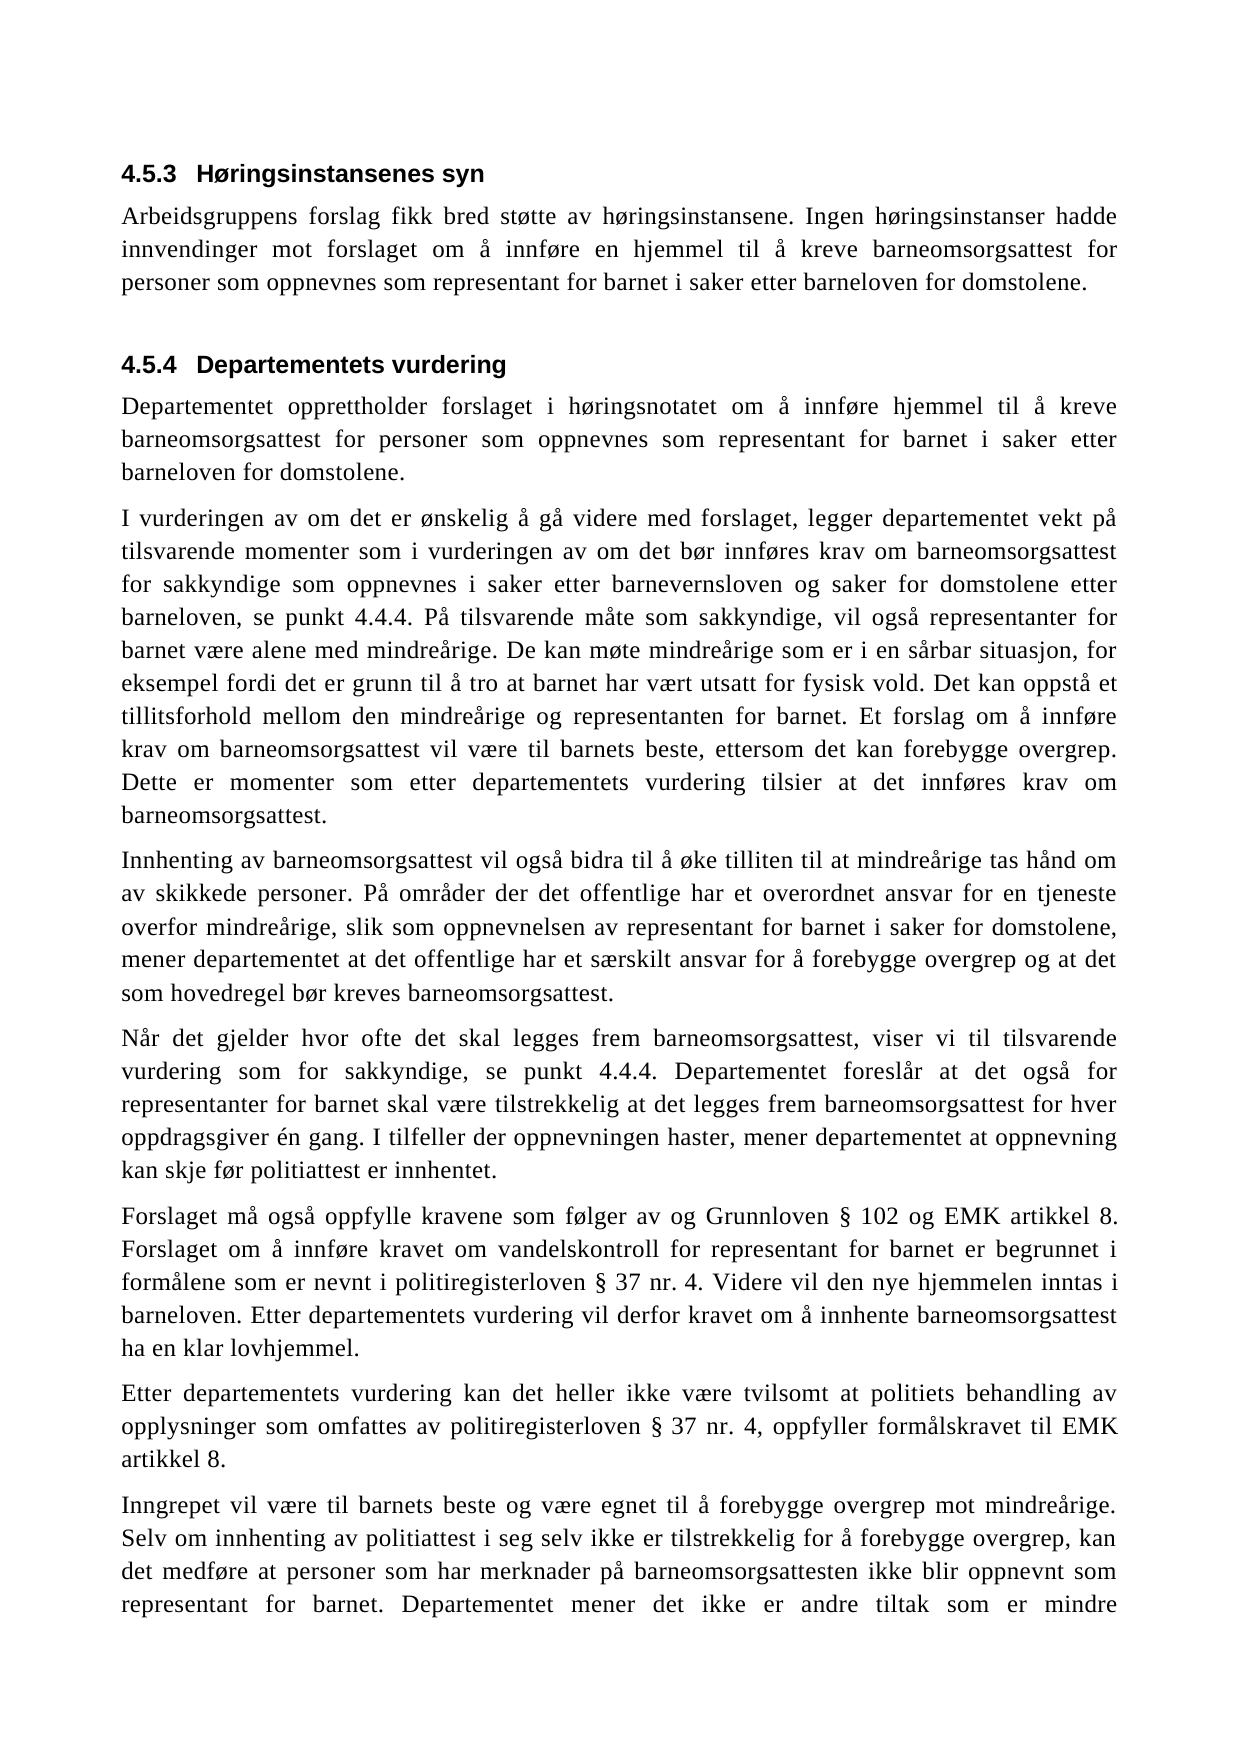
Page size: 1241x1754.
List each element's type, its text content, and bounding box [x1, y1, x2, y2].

text Når det gjelder hvor ofte det skal legges frem barneomsorgsattest, viser vi til tilsvarende vurdering som for sakkyndige, se punkt 4.4.4. Departementet foreslår at det også for representanter for barnet skal være tilstrekkelig at det legges frem barneomsorgsattest for hver oppdragsgiver én gang. I tilfeller der oppnevningen haster, mener departementet at oppnevning kan skje før politiattest er innhentet. [121, 1023, 1119, 1184]
subtitle Høringsinstansenes syn [121, 159, 1119, 188]
text Etter departementets vurdering kan det heller ikke være tvilsomt at politiets behandling av opplysninger som omfattes av politiregisterloven § 37 nr. 4, oppfyller formålskravet til EMK artikkel 8. [121, 1378, 1119, 1473]
text Arbeidsgruppens forslag fikk bred støtte av høringsinstansene. Ingen høringsinstanser hadde innvendinger mot forslaget om å innføre en hjemmel til å kreve barneomsorgsattest for personer som oppnevnes som representant for barnet i saker etter barneloven for domstolene. [121, 201, 1119, 296]
text I vurderingen av om det er ønskelig å gå videre med forslaget, legger departementet vekt på tilsvarende momenter som i vurderingen av om det bør innføres krav om barneomsorgsattest for sakkyndige som oppnevnes i saker etter barnevernsloven og saker for domstolene etter barneloven, se punkt 4.4.4. På tilsvarende måte som sakkyndige, vil også representanter for barnet være alene med mindreårige. De kan møte mindreårige som er i en sårbar situasjon, for eksempel fordi det er grunn til å tro at barnet har vært utsatt for fysisk vold. Det kan oppstå et tillitsforhold mellom den mindreårige og representanten for barnet. Et forslag om å innføre krav om barneomsorgsattest vil være til barnets beste, ettersom det kan forebygge overgrep. Dette er momenter som etter departementets vurdering tilsier at det innføres krav om barneomsorgsattest. [121, 503, 1119, 829]
text Forslaget må også oppfylle kravene som følger av og Grunnloven § 102 og EMK artikkel 8. Forslaget om å innføre kravet om vandelskontroll for representant for barnet er begrunnet i formålene som er nevnt i politiregisterloven § 37 nr. 4. Videre vil den nye hjemmelen inntas i barneloven. Etter departementets vurdering vil derfor kravet om å innhente barneomsorgsattest ha en klar lovhjemmel. [121, 1201, 1119, 1362]
text Departementet opprettholder forslaget i høringsnotatet om å innføre hjemmel til å kreve barneomsorgsattest for personer som oppnevnes som representant for barnet i saker etter barneloven for domstolene. [121, 391, 1119, 486]
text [121, 1490, 1119, 1618]
subtitle Departementets vurdering [121, 350, 1119, 379]
text Innhenting av barneomsorgsattest vil også bidra til å øke tilliten til at mindreårige tas hånd om av skikkede personer. På områder der det offentlige har et overordnet ansvar for en tjeneste overfor mindreårige, slik som oppnevnelsen av representant for barnet i saker for domstolene, mener departementet at det offentlige har et særskilt ansvar for å forebygge overgrep og at det som hovedregel bør kreves barneomsorgsattest. [121, 846, 1119, 1006]
